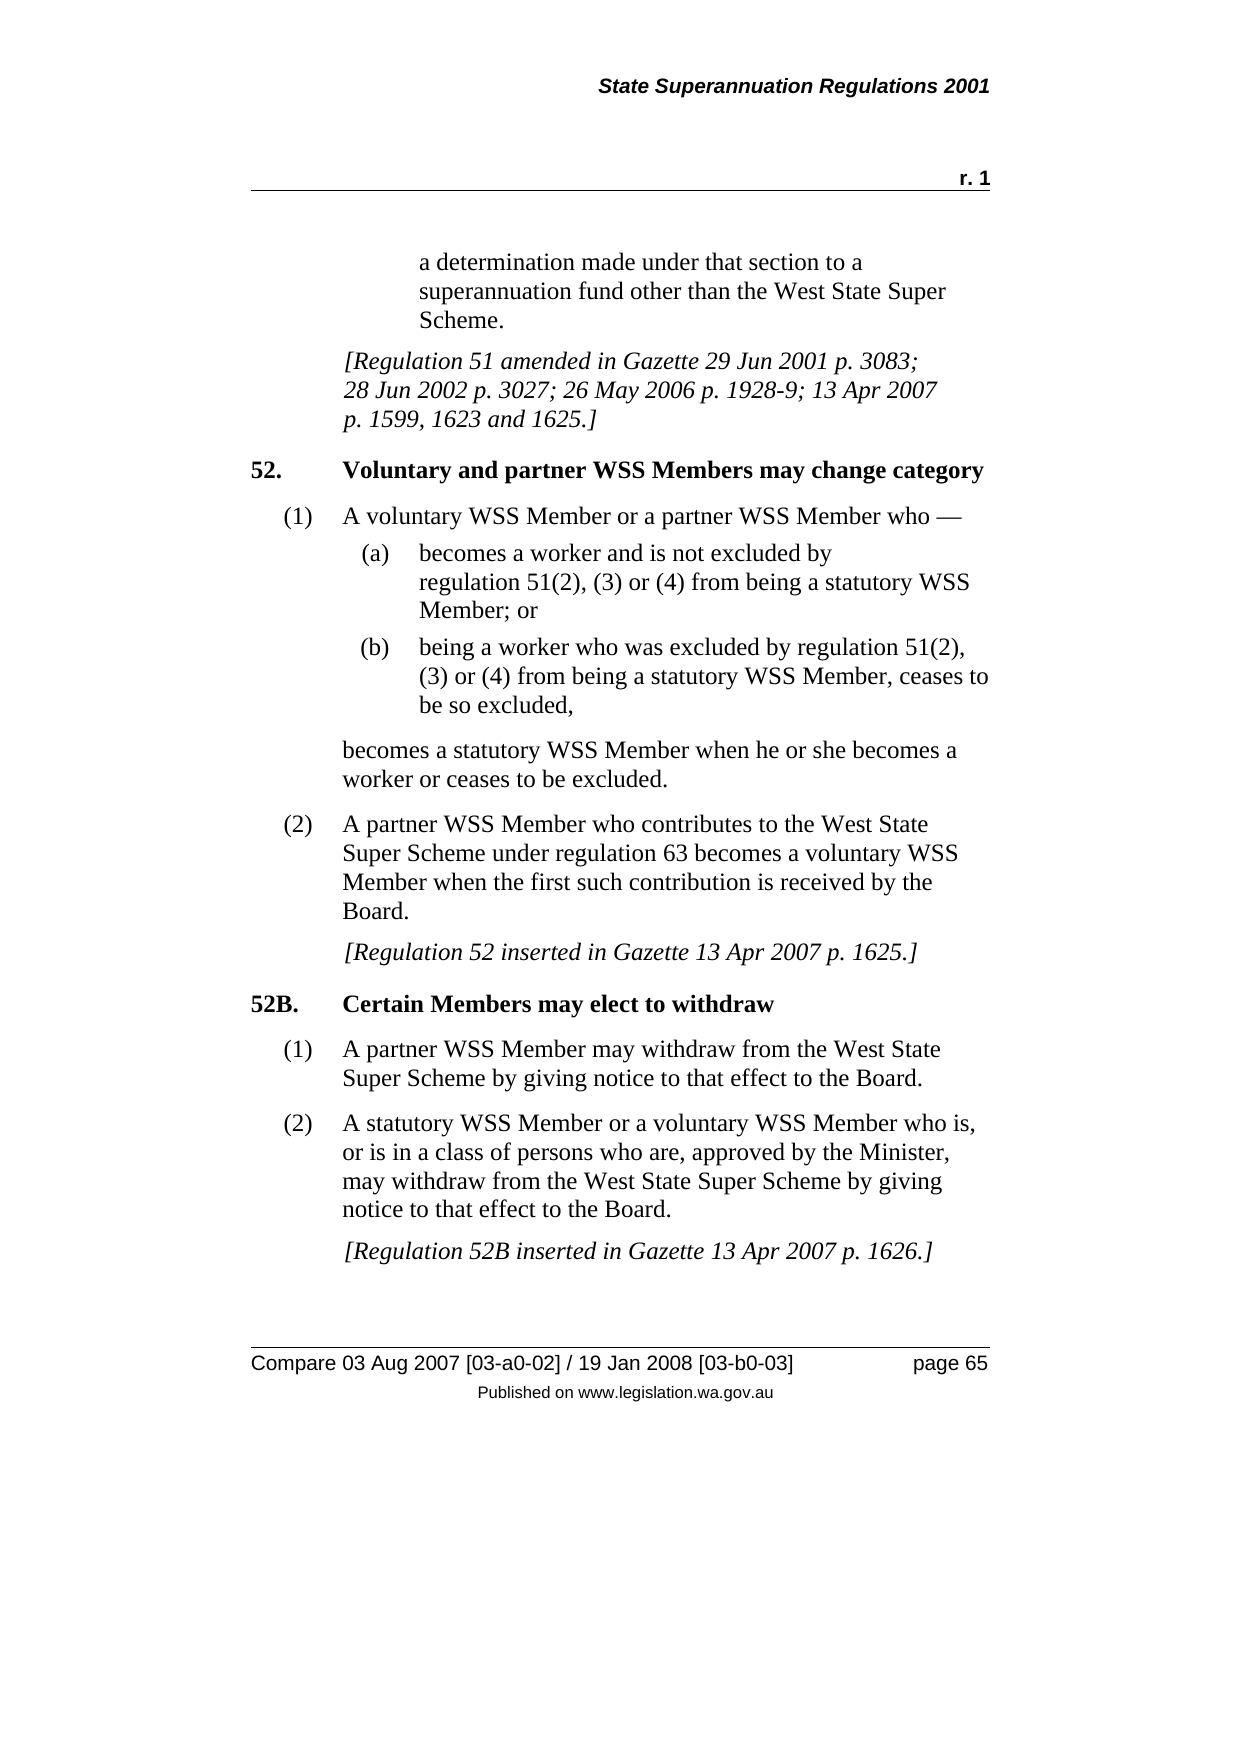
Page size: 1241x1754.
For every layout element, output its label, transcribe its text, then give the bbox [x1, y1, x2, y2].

text [Regulation 51 amended in Gazette 29 Jun 2001 p. 3083; 28 Jun 2002 p. 3027; 26 May 2006 p. 1928-9; 13 Apr 2007 p. 1599, 1623 and 1625.] [251, 346, 990, 432]
text (1) A partner WSS Member may withdraw from the West State Super Scheme by giving notice to that effect to the Board. [251, 1034, 990, 1092]
text (1) A voluntary WSS Member or a partner WSS Member who — [251, 501, 990, 529]
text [251, 247, 990, 334]
text [Regulation 52 inserted in Gazette 13 Apr 2007 p. 1625.] [251, 937, 990, 966]
text (b) being a worker who was excluded by regulation 51(2), (3) or (4) from being a statutory WSS Member, ceases to be so excluded, [251, 632, 990, 719]
text becomes a statutory WSS Member when he or she becomes a worker or ceases to be excluded. [251, 735, 990, 793]
text (2) A partner WSS Member who contributes to the West State Super Scheme under regulation 63 becomes a voluntary WSS Member when the first such contribution is received by the Board. [251, 809, 990, 924]
text [Regulation 52B inserted in Gazette 13 Apr 2007 p. 1626.] [251, 1236, 990, 1264]
subtitle 52. Voluntary and partner WSS Members may change category [251, 455, 990, 484]
text (2) A statutory WSS Member or a voluntary WSS Member who is, or is in a class of persons who are, approved by the Minister, may withdraw from the West State Super Scheme by giving notice to that effect to the Board. [251, 1108, 990, 1223]
text (a) becomes a worker and is not excluded by regulation 51(2), (3) or (4) from being a statutory WSS Member; or [251, 538, 990, 624]
subtitle 52B. Certain Members may elect to withdraw [251, 989, 990, 1017]
